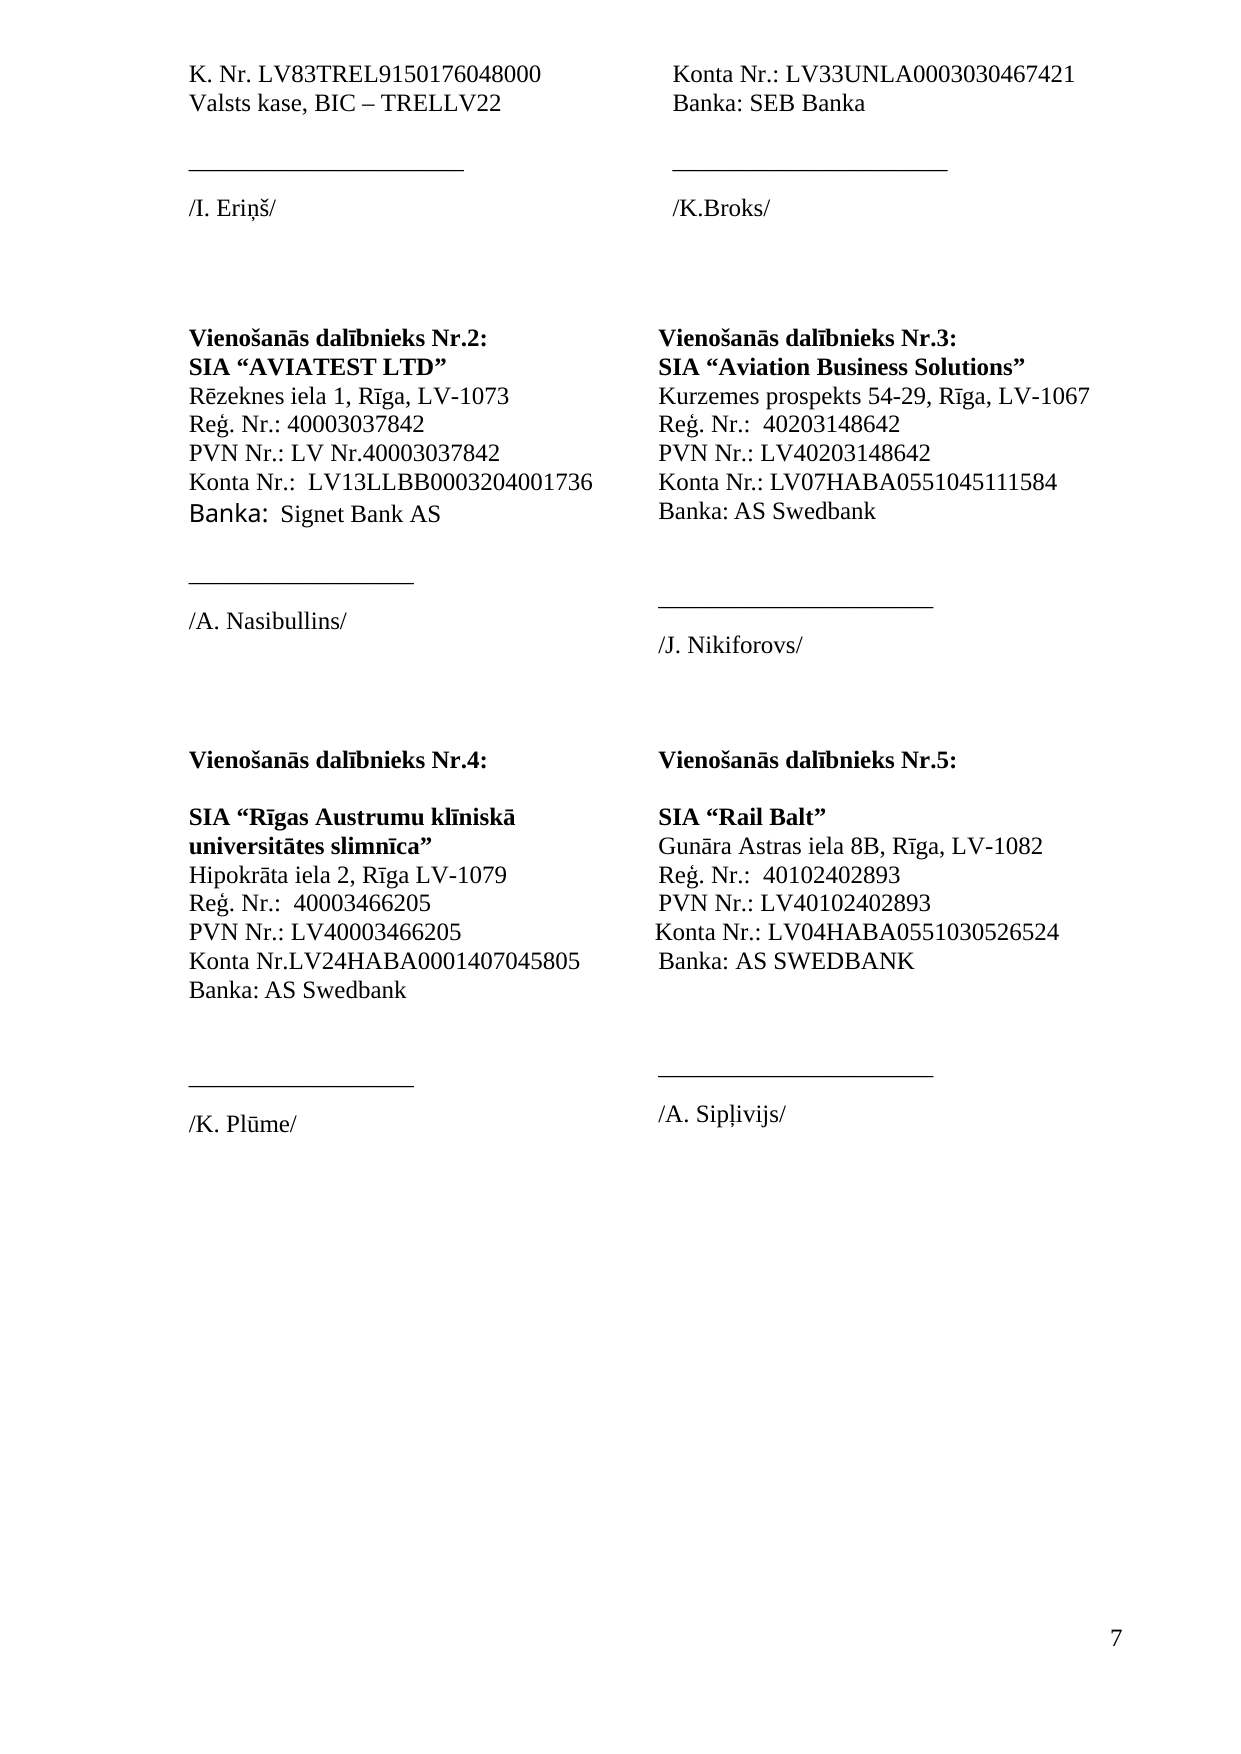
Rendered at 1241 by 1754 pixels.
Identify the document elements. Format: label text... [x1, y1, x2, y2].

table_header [661, 59, 1152, 241]
table_header Vienošanās dalībnieks Nr.2: SIA “AVIATEST LTD” Rēzeknes iela 1, Rīga, LV-1073 Reģ. Nr.: 40003037842 PVN Nr.: LV Nr.40003037842 Konta Nr.: LV13LLBB0003204001736 Banka: Signet Bank AS __________________ /A. Nasibullins/ [177, 323, 647, 716]
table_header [177, 59, 661, 241]
table_header Vienošanās dalībnieks Nr.3: SIA “Aviation Business Solutions” Kurzemes prospekts 54-29, Rīga, LV-1067 Reģ. Nr.: 40203148642 PVN Nr.: LV40203148642 Konta Nr.: LV07HABA0551045111584 Banka: AS Swedbank ______________________ /J. Nikiforovs/ [647, 323, 1157, 716]
table_cell Vienošanās dalībnieks Nr.4: SIA “Rīgas Austrumu klīniskā universitātes slimnīca” Hipokrāta iela 2, Rīga LV-1079 Reģ. Nr.: 40003466205 PVN Nr.: LV40003466205 Konta Nr.LV24HABA0001407045805 Banka: AS Swedbank __________________ /K. Plūme/ [177, 716, 647, 1195]
table_cell Vienošanās dalībnieks Nr.5: SIA “Rail Balt” Gunāra Astras iela 8B, Rīga, LV-1082 Reģ. Nr.: 40102402893 PVN Nr.: LV40102402893 Konta Nr.: LV04HABA0551030526524 Banka: AS SWEDBANK ______________________ /A. Sipļivijs/ [647, 716, 1157, 1195]
